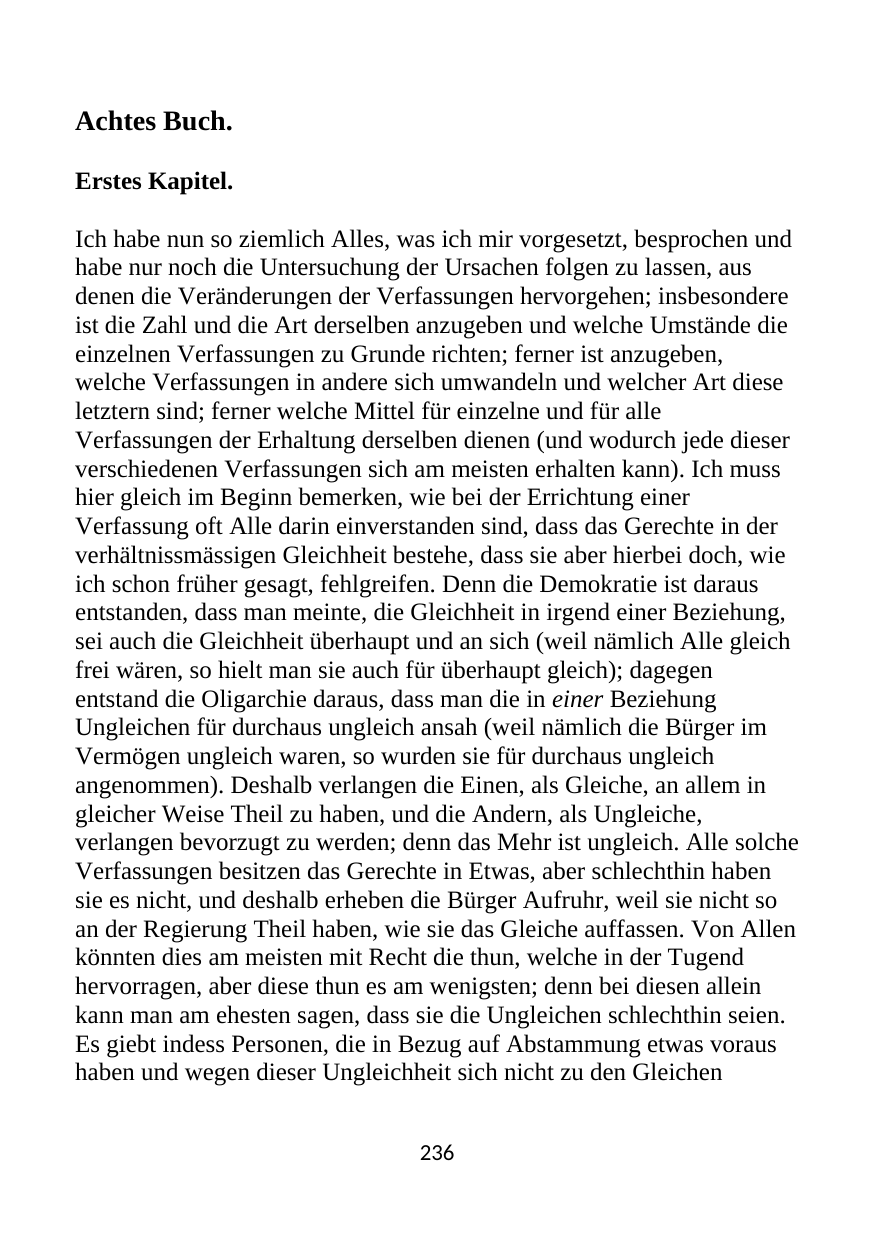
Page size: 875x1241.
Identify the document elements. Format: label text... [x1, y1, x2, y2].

subtitle Achtes Buch. [75, 104, 799, 137]
subtitle Erstes Kapitel. [75, 166, 799, 194]
